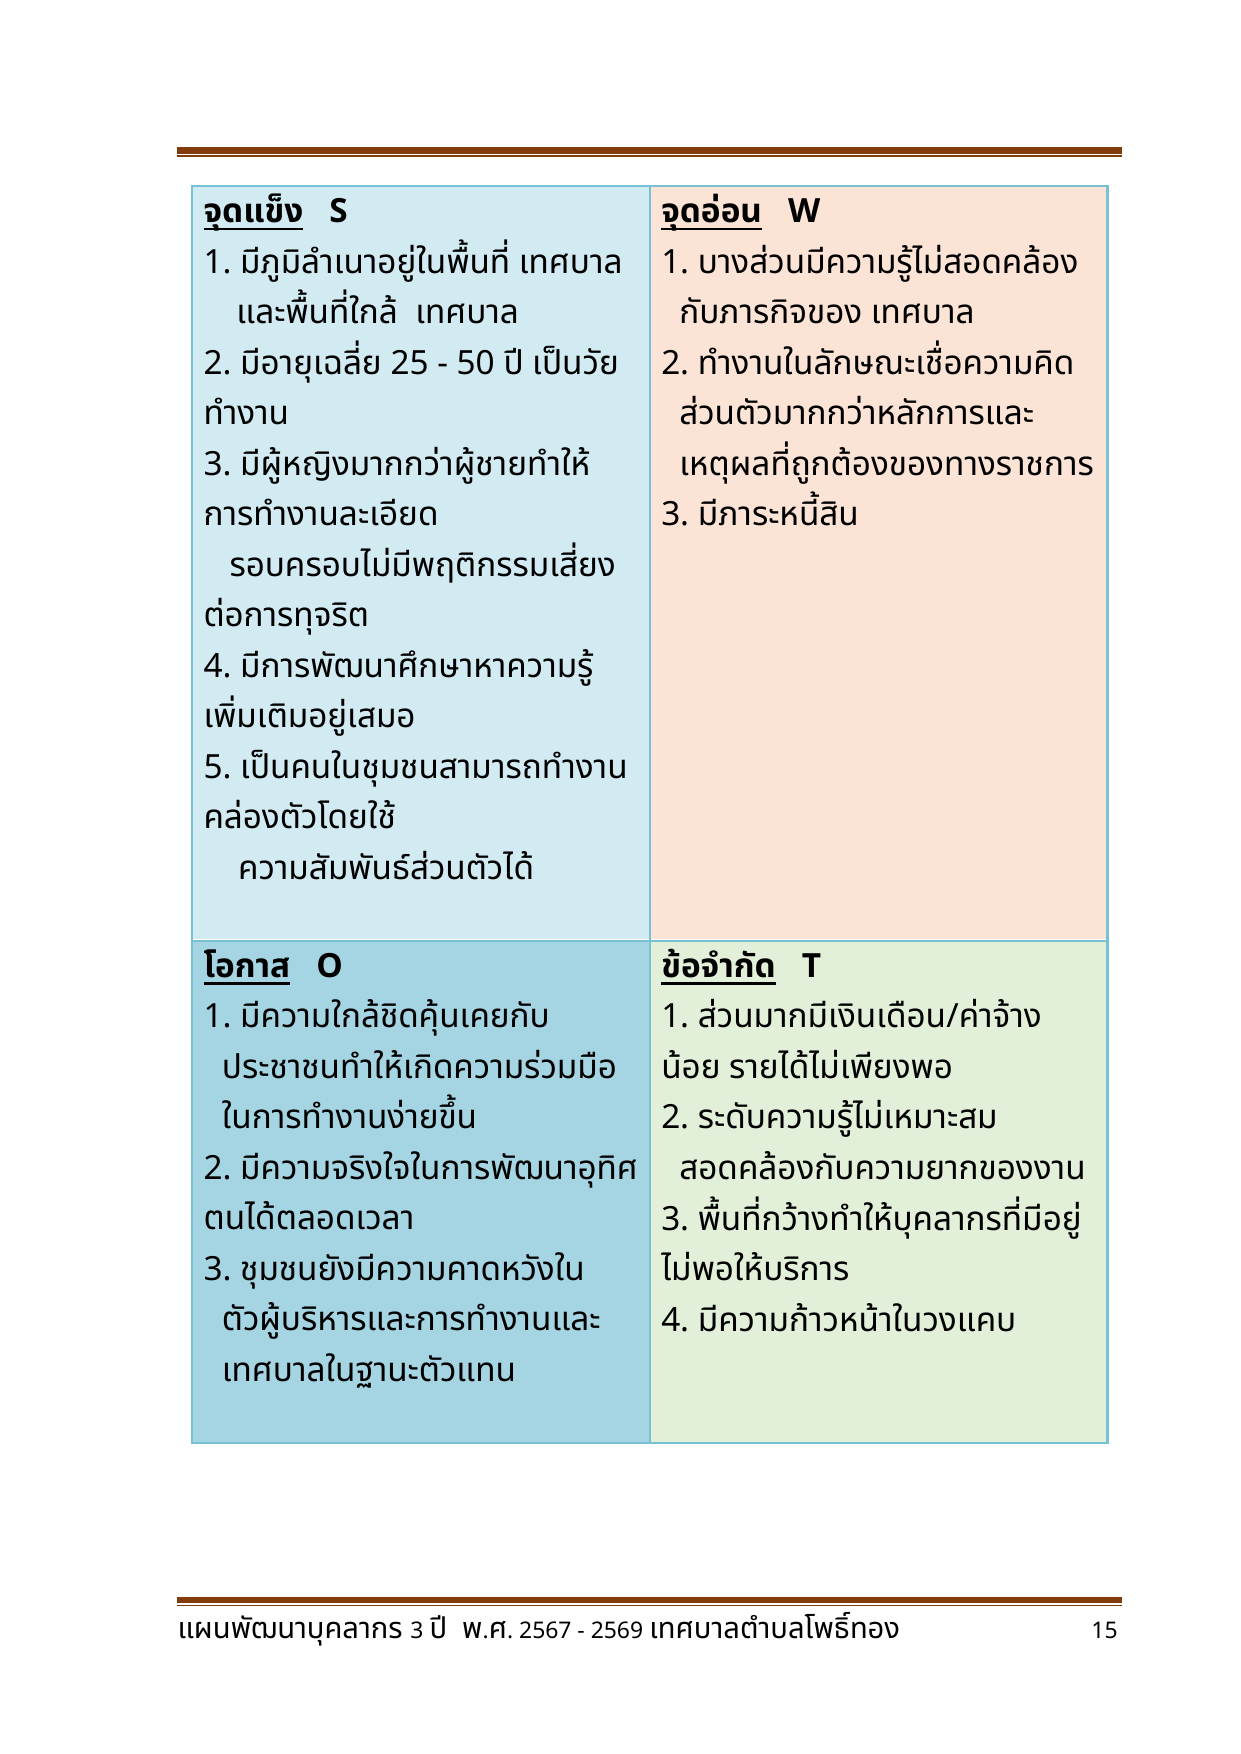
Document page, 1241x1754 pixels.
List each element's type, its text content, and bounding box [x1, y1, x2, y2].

table_cell โอกาส O 1. มีความใกล้ชิดคุ้นเคยกับประชาชนทำให้เกิดความร่วมมือในการทำงานง่ายขึ้น 2. มีความจริงใจในการพัฒนาอุทิศตนได้ตลอดเวลา 3. ชุมชนยังมีความคาดหวังในตัวผู้บริหารและการทำงานและ เทศบาลในฐานะตัวแทน [193, 942, 649, 1442]
table_header จุดแข็ง S 1. มีภูมิลำเนาอยู่ในพื้นที่ เทศบาล และพื้นที่ใกล้ เทศบาล 2. มีอายุเฉลี่ย 25 - 50 ปี เป็นวัยทำงาน 3. มีผู้หญิงมากกว่าผู้ชายทำให้การทำงานละเอียด รอบครอบไม่มีพฤติกรรมเสี่ยงต่อการทุจริต 4. มีการพัฒนาศึกษาหาความรู้เพิ่มเติมอยู่เสมอ 5. เป็นคนในชุมชนสามารถทำงานคล่องตัวโดยใช้ ความสัมพันธ์ส่วนตัวได้ [193, 187, 649, 939]
table_header จุดอ่อน W 1. บางส่วนมีความรู้ไม่สอดคล้องกับภารกิจของ เทศบาล 2. ทำงานในลักษณะเชื่อความคิดส่วนตัวมากกว่าหลักการและเหตุผลที่ถูกต้องของทางราชการ 3. มีภาระหนี้สิน [651, 187, 1106, 939]
table_cell ข้อจำกัด T 1. ส่วนมากมีเงินเดือน/ค่าจ้างน้อย รายได้ไม่เพียงพอ 2. ระดับความรู้ไม่เหมาะสมสอดคล้องกับความยากของงาน 3. พื้นที่กว้างทำให้บุคลากรที่มีอยู่ไม่พอให้บริการ 4. มีความก้าวหน้าในวงแคบ [651, 942, 1106, 1442]
